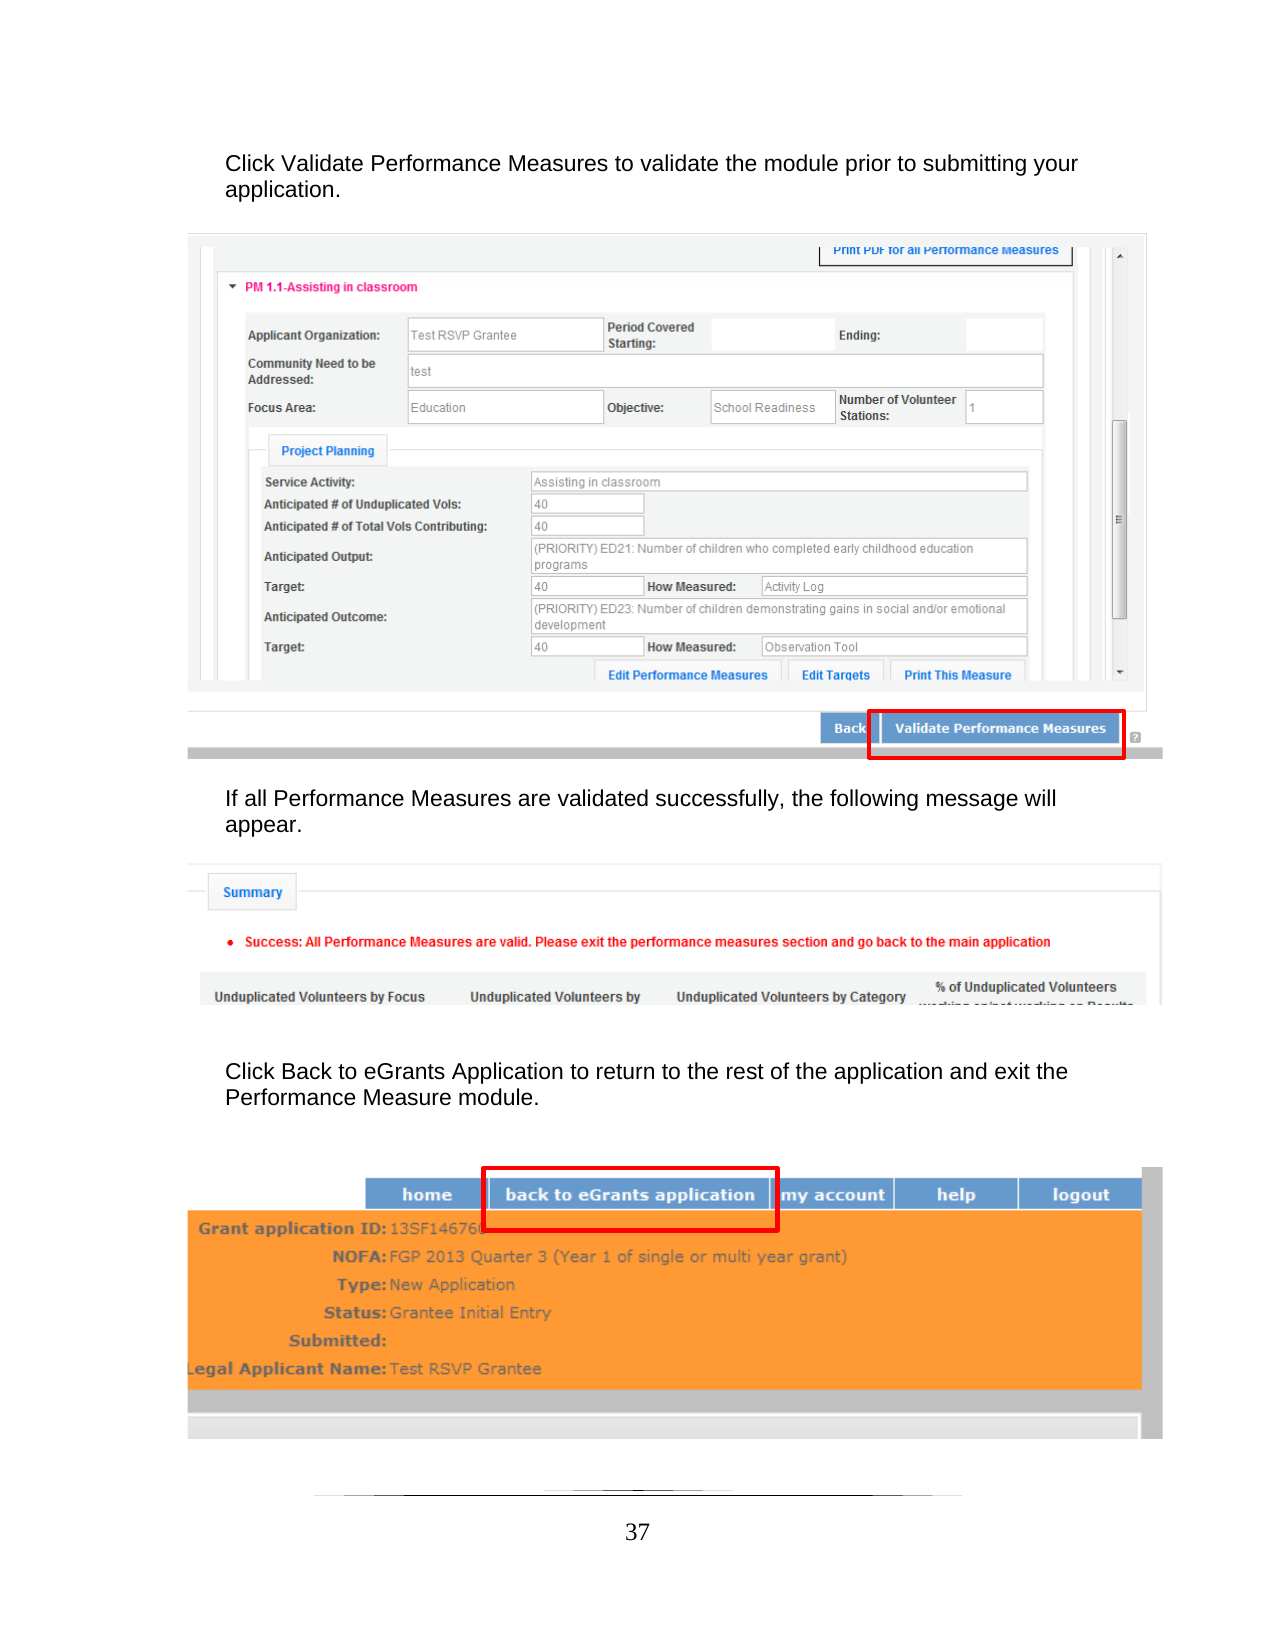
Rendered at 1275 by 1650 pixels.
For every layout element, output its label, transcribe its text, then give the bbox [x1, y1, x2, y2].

text Click Back to eGrants Application to return to the rest of the application and exit the Performance Measure module. [225, 1058, 1087, 1110]
text If all Performance Measures are validated successfully, the following message will appear. [225, 784, 1087, 837]
picture [187, 229, 1163, 759]
picture [187, 1167, 1163, 1439]
text Click Validate Performance Measures to validate the module prior to submitting your application. [225, 150, 1087, 203]
picture [871, 713, 1122, 756]
picture [187, 863, 1163, 1005]
picture [486, 1170, 775, 1228]
